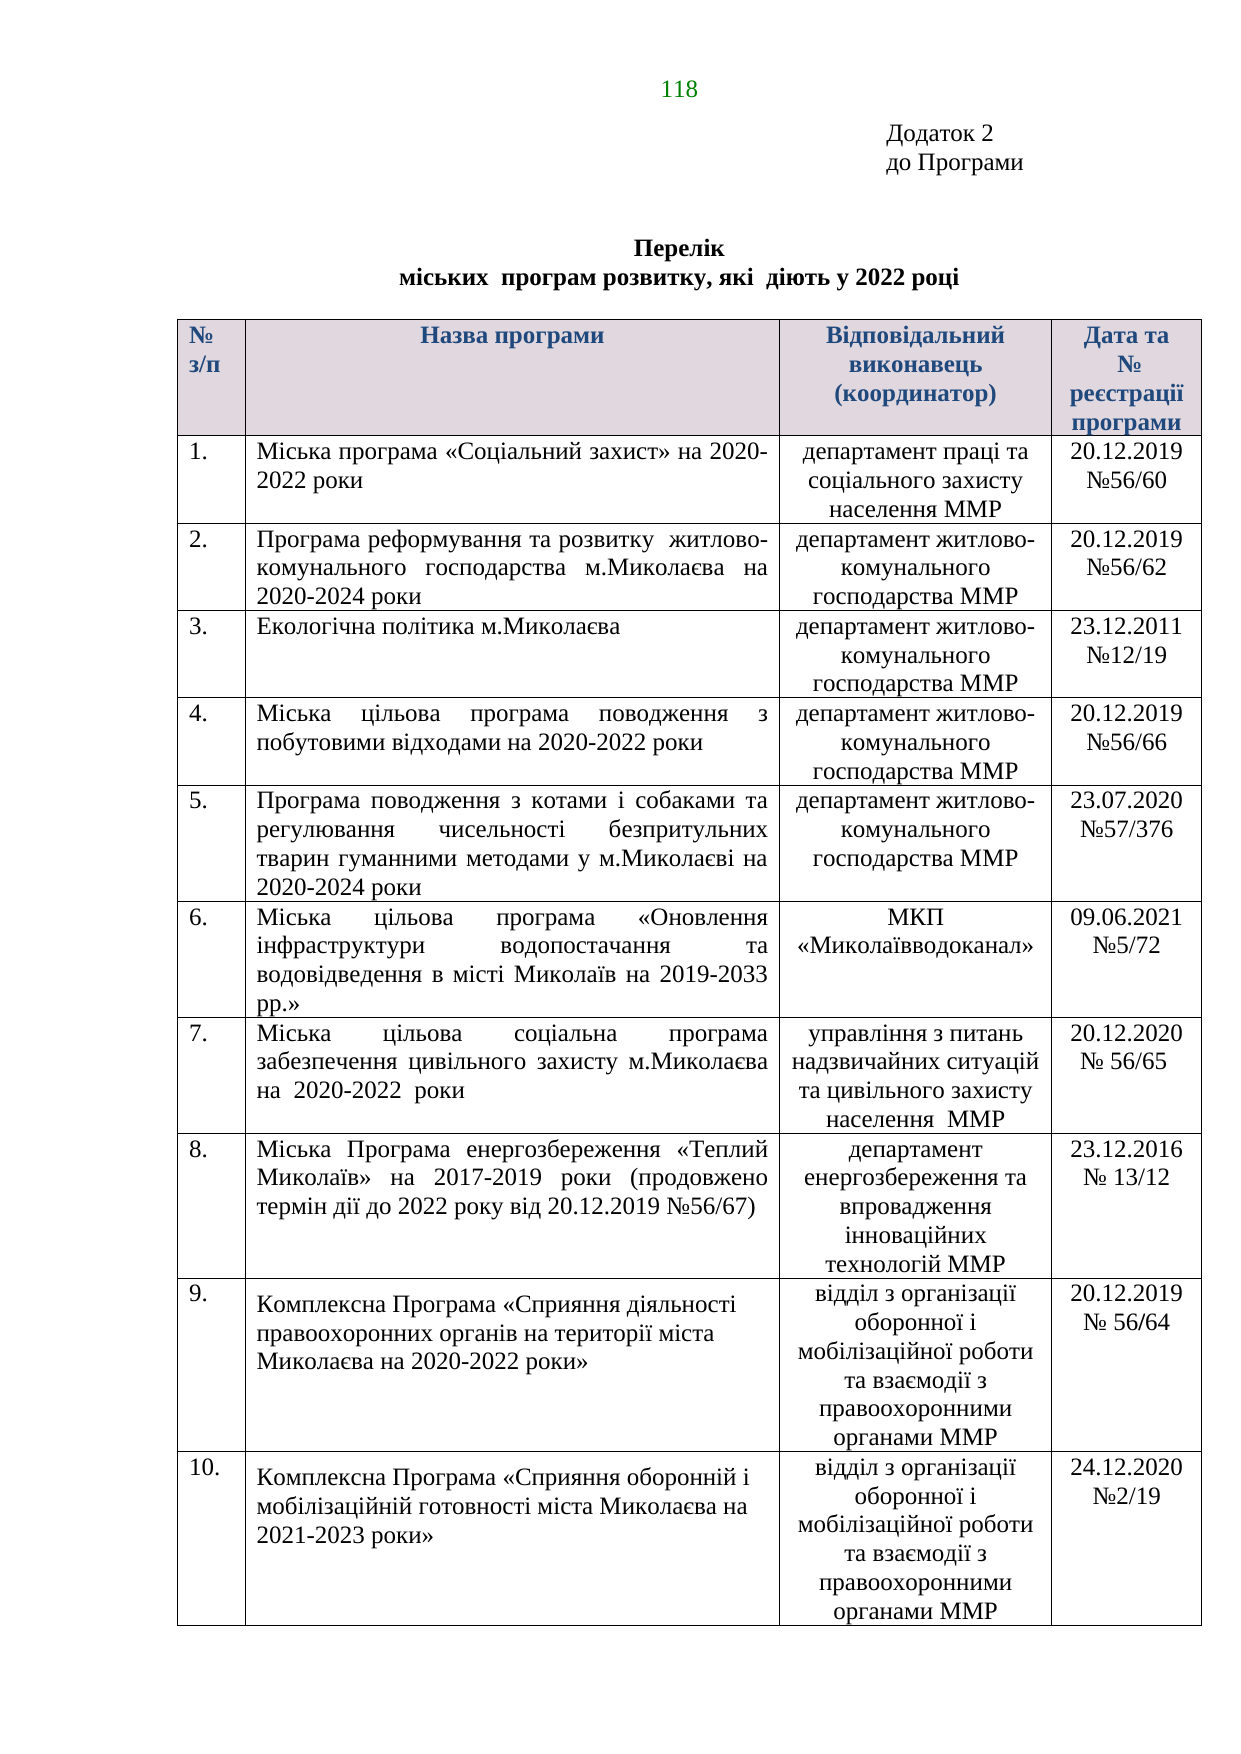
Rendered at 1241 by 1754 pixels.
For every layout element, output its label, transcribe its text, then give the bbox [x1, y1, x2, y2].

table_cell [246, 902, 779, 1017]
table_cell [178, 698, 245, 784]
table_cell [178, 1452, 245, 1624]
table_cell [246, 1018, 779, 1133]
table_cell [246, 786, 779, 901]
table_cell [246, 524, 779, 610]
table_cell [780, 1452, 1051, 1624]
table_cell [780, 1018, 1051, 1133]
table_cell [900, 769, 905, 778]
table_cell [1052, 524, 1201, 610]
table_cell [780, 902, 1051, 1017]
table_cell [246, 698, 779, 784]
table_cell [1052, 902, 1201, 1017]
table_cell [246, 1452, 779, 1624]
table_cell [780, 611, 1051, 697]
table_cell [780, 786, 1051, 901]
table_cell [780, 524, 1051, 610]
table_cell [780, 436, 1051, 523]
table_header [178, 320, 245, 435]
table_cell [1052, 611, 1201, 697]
text Додаток 2 [177, 118, 1181, 147]
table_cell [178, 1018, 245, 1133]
text до Програми [177, 147, 1181, 176]
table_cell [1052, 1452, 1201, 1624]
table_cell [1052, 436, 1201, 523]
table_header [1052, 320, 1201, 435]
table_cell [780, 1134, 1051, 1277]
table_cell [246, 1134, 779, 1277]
text міських програм розвитку, які діють у 2022 році [177, 262, 1181, 291]
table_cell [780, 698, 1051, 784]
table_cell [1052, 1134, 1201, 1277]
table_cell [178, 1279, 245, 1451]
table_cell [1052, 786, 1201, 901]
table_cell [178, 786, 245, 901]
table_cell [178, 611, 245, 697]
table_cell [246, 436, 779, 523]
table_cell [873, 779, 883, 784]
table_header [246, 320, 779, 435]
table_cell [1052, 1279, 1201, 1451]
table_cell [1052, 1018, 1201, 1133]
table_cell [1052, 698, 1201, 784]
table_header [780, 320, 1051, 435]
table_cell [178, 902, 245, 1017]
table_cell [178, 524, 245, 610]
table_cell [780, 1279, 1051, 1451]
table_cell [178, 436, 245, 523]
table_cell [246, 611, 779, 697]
text Перелік [177, 233, 1181, 262]
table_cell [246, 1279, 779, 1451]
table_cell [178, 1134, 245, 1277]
